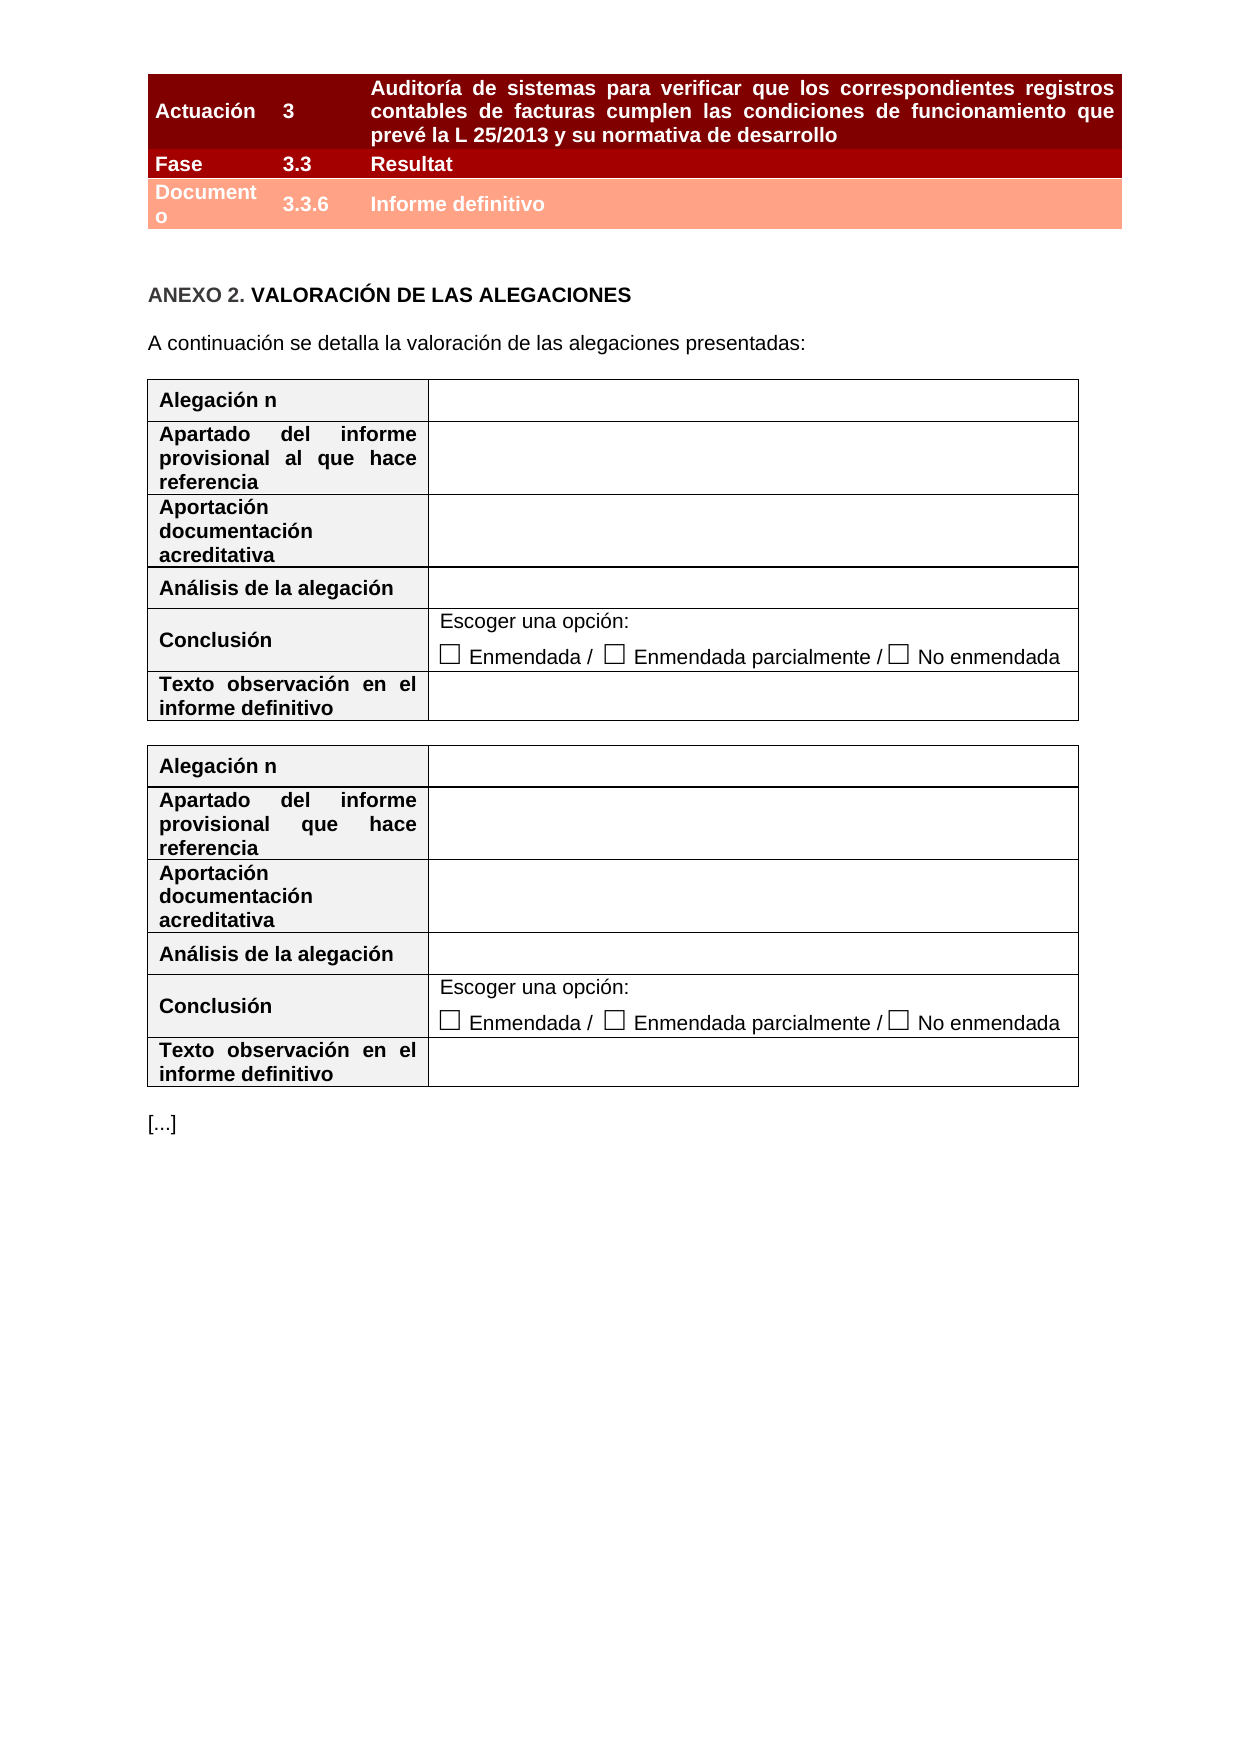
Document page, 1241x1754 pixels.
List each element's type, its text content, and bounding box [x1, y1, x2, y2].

table_cell Aportación documentación acreditativa [148, 860, 428, 932]
table_header [429, 746, 1078, 786]
table_cell Escoger una opción: □ Enmendada / □ Enmendada parcialmente / □ No enmendada [429, 609, 1078, 671]
table_header Alegación n [148, 380, 428, 421]
table_cell [429, 422, 1078, 493]
table_header Alegación n [148, 746, 428, 786]
table_header [429, 380, 1078, 421]
table_cell Análisis de la alegación [148, 933, 428, 974]
table_cell Texto observación en el informe definitivo [148, 672, 428, 720]
list A continuación se detalla la valoración de las alegaciones presentadas: [148, 331, 1092, 355]
table_cell [429, 568, 1078, 608]
table_cell Apartado del informe provisional al que hace referencia [148, 422, 428, 493]
table_cell [429, 860, 1078, 932]
table_cell Conclusión [148, 975, 428, 1037]
list ANEXO 2. VALORACIÓN DE LAS ALEGACIONES [148, 283, 1092, 307]
table_cell [429, 1038, 1078, 1086]
table_cell [429, 672, 1078, 720]
table_cell Apartado del informe provisional que hace referencia [148, 788, 428, 859]
table_cell [429, 788, 1078, 859]
list [...] [148, 1111, 1092, 1135]
table_cell [429, 495, 1078, 566]
table_cell Conclusión [148, 609, 428, 671]
table_cell Escoger una opción: □ Enmendada / □ Enmendada parcialmente / □ No enmendada [429, 975, 1078, 1037]
table_cell Texto observación en el informe definitivo [148, 1038, 428, 1086]
table_cell [429, 933, 1078, 974]
table_cell Análisis de la alegación [148, 568, 428, 608]
table_cell Aportación documentación acreditativa [148, 495, 428, 566]
